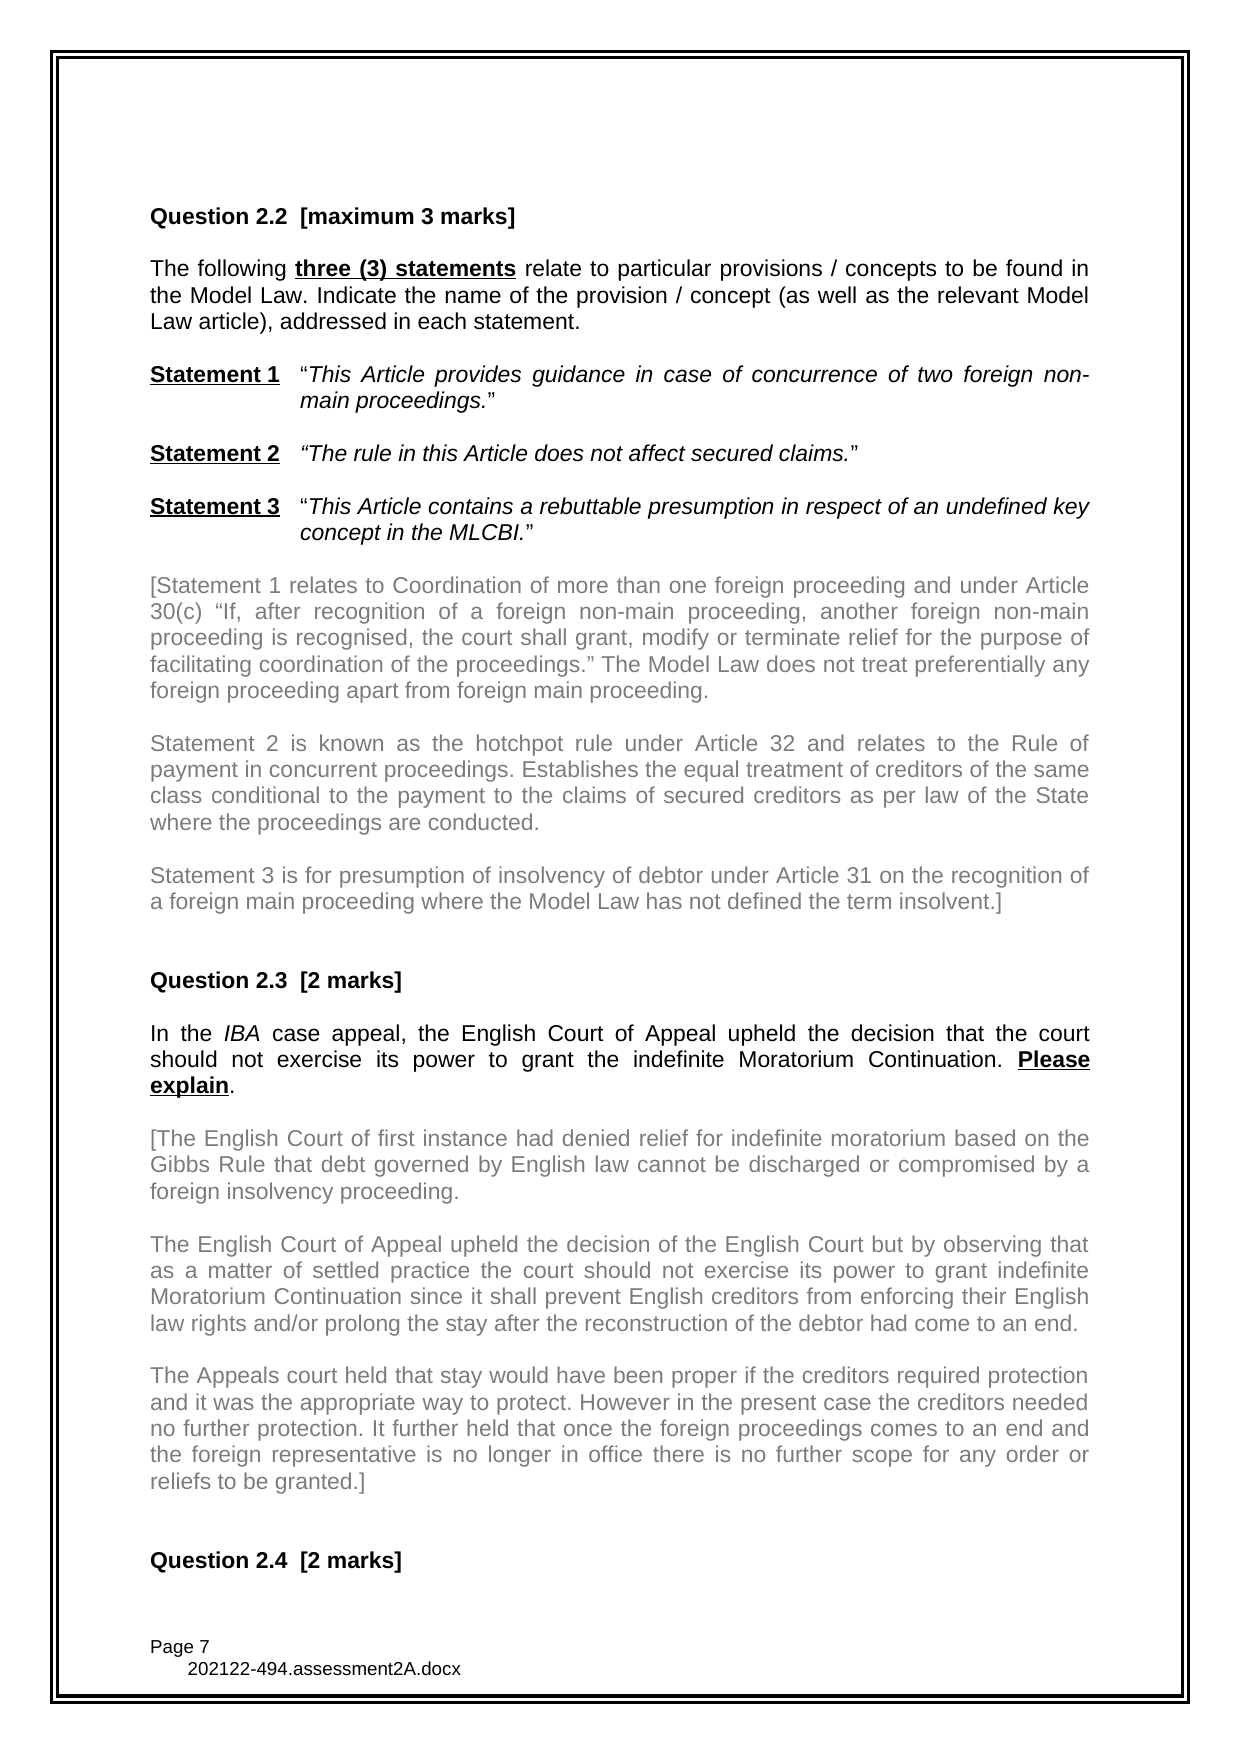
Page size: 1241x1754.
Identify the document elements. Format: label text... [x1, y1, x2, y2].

text Statement 1 “This Article provides guidance in case of concurrence of two foreign non-main proceedings.” [150, 361, 1090, 413]
text Question 2.4 [2 marks] [150, 1547, 1090, 1573]
text Statement 2 is known as the hotchpot rule under Article 32 and relates to the Rule of payment in concurrent proceedings. Establishes the equal treatment of creditors of the same class conditional to the payment to the claims of secured creditors as per law of the State where the proceedings are conducted. [150, 730, 1090, 835]
text The following three (3) statements relate to particular provisions / concepts to be found in the Model Law. Indicate the name of the provision / concept (as well as the relevant Model Law article), addressed in each statement. [150, 255, 1090, 334]
text Question 2.2 [maximum 3 marks] [150, 203, 1090, 229]
text The Appeals court held that stay would have been proper if the creditors required protection and it was the appropriate way to protect. However in the present case the creditors needed no further protection. It further held that once the foreign proceedings comes to an end and the foreign representative is no longer in office there is no further scope for any order or reliefs to be granted.] [150, 1362, 1090, 1494]
text The English Court of Appeal upheld the decision of the English Court but by observing that as a matter of settled practice the court should not exercise its power to grant indefinite Moratorium Continuation since it shall prevent English creditors from enforcing their English law rights and/or prolong the stay after the reconstruction of the debtor had come to an end. [150, 1231, 1090, 1336]
text [Statement 1 relates to Coordination of more than one foreign proceeding and under Article 30(c) “If, after recognition of a foreign non-main proceeding, another foreign non-main proceeding is recognised, the court shall grant, modify or terminate relief for the purpose of facilitating coordination of the proceedings.” The Model Law does not treat preferentially any foreign proceeding apart from foreign main proceeding. [150, 572, 1090, 703]
text In the IBA case appeal, the English Court of Appeal upheld the decision that the court should not exercise its power to grant the indefinite Moratorium Continuation. Please explain. [150, 1020, 1090, 1099]
text Question 2.3 [2 marks] [150, 967, 1090, 993]
text Statement 3 “This Article contains a rebuttable presumption in respect of an undefined key concept in the MLCBI.” [150, 493, 1090, 545]
text Statement 3 is for presumption of insolvency of debtor under Article 31 on the recognition of a foreign main proceeding where the Model Law has not defined the term insolvent.] [150, 862, 1090, 914]
text Statement 2 “The rule in this Article does not affect secured claims.” [150, 440, 1090, 466]
text [The English Court of first instance had denied relief for indefinite moratorium based on the Gibbs Rule that debt governed by English law cannot be discharged or compromised by a foreign insolvency proceeding. [150, 1125, 1090, 1204]
